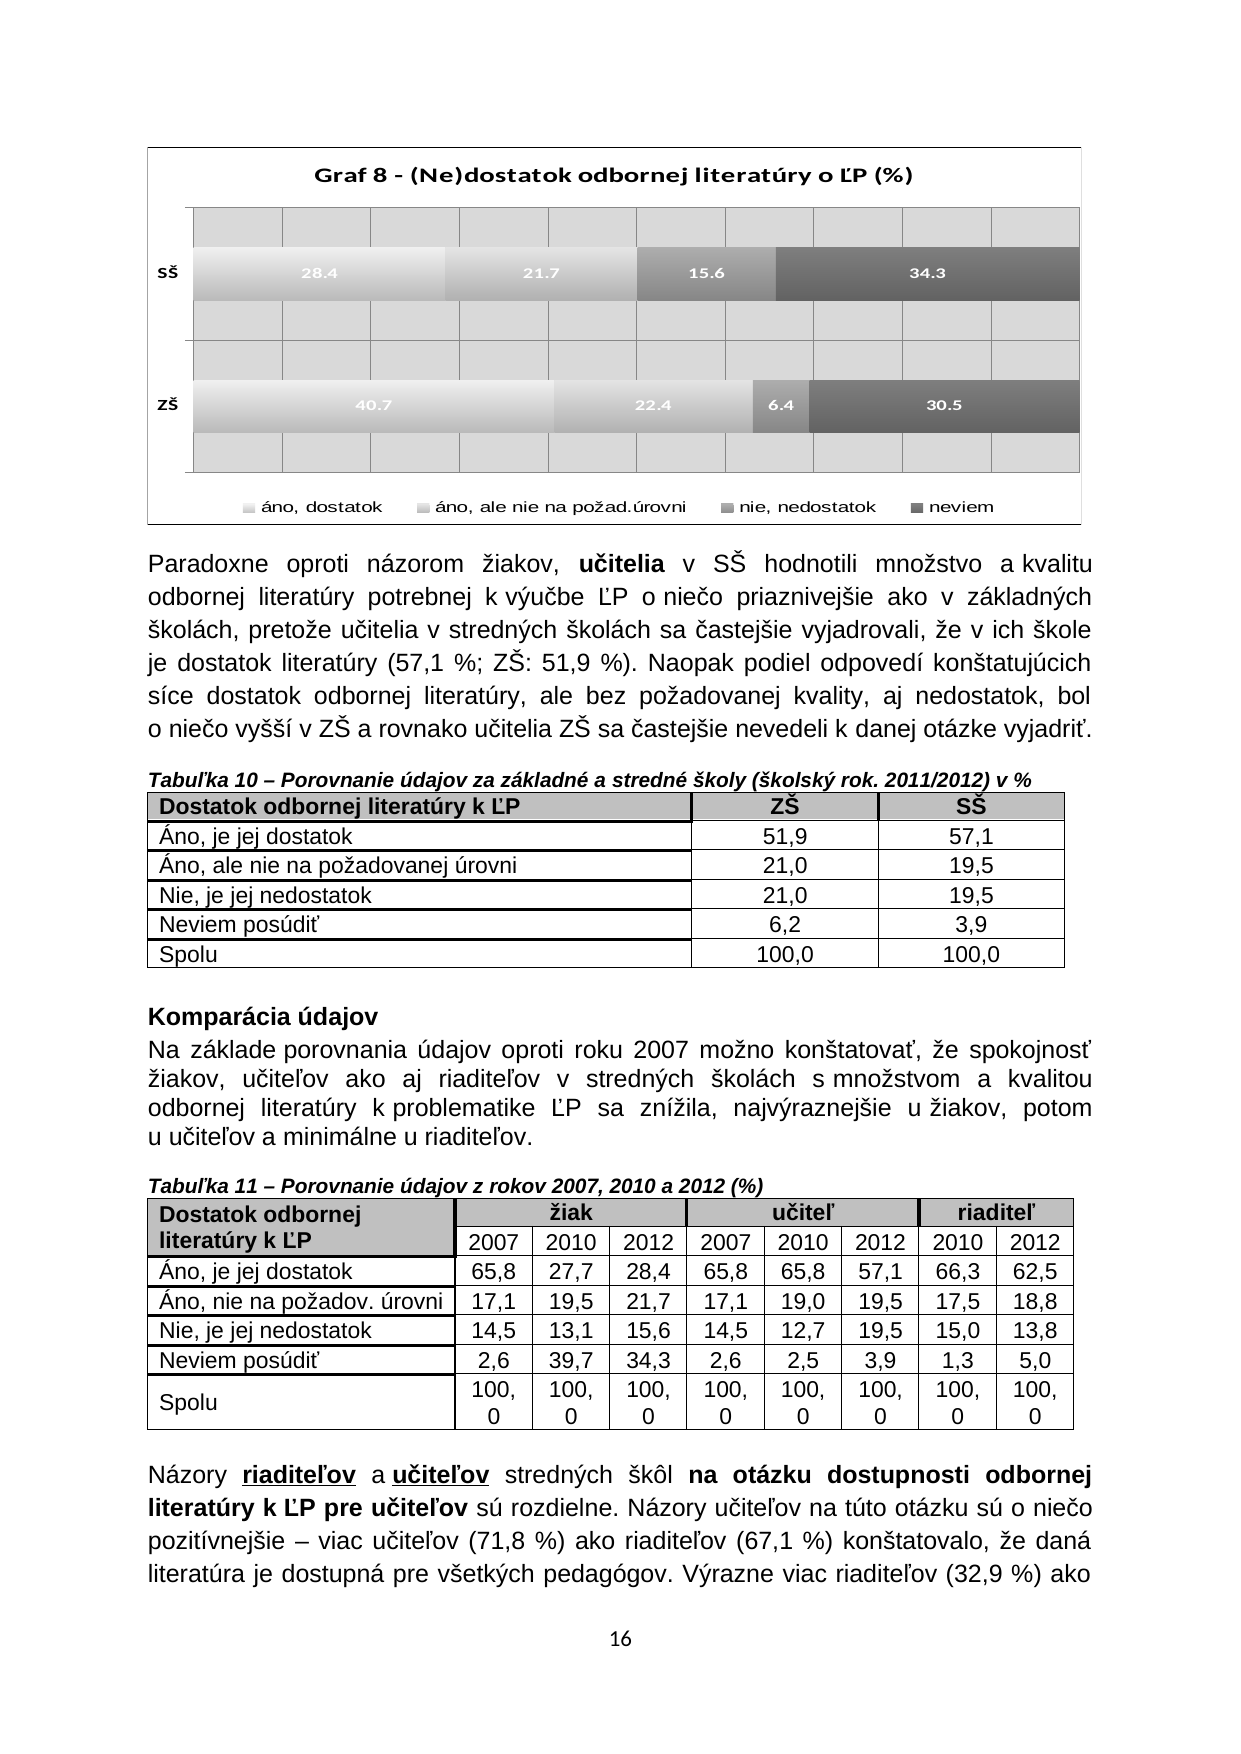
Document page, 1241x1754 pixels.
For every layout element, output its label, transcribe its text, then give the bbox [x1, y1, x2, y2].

table_cell 100,0 [687, 1374, 764, 1429]
table_cell 2010 [765, 1227, 841, 1255]
table_cell 6,2 [692, 909, 878, 937]
text Komparácia údajov [148, 1002, 1093, 1031]
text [148, 1460, 1093, 1588]
table_cell 21,7 [610, 1286, 686, 1314]
text Na základe porovnania údajov oproti roku 2007 možno konštatovať, že spokojnosť žiakov, učiteľov ako aj riaditeľov v stredných školách s množstvom a kvalitou odbornej literatúry k problematike ĽP sa znížila, najvýraznejšie u žiakov, potom u učiteľov a minimálne u riaditeľov. [148, 1035, 1093, 1150]
table_cell 100,0 [692, 939, 878, 967]
table_header SŠ [880, 793, 1064, 819]
table_cell 5,0 [997, 1345, 1073, 1373]
table_cell Áno, nie na požadov. úrovni [148, 1288, 454, 1314]
table_cell 14,5 [456, 1315, 532, 1344]
table_cell 28,4 [610, 1256, 686, 1285]
table_cell 65,8 [687, 1256, 764, 1285]
table_cell 57,1 [842, 1256, 918, 1285]
table_cell 2007 [687, 1227, 764, 1255]
table_cell 27,7 [533, 1256, 609, 1285]
table_cell 100,0 [842, 1374, 918, 1429]
table_cell 19,5 [879, 880, 1064, 908]
table_cell 51,9 [692, 821, 878, 849]
table_cell 2,6 [456, 1345, 532, 1373]
table_cell Neviem posúdiť [148, 1347, 454, 1373]
table_cell 21,0 [692, 850, 878, 878]
table_header riaditeľ [921, 1199, 1073, 1226]
table_cell 100,0 [765, 1374, 841, 1429]
table_cell 19,5 [842, 1315, 918, 1344]
table_header ZŠ [693, 793, 877, 819]
table_cell 15,0 [919, 1315, 996, 1344]
table_cell 19,5 [879, 850, 1064, 878]
table_cell 39,7 [533, 1345, 609, 1373]
table_header Dostatok odbornej literatúry k ĽP [148, 1199, 453, 1255]
table_cell 13,1 [533, 1315, 609, 1344]
table_cell 100,0 [456, 1374, 532, 1429]
table_cell 17,5 [919, 1286, 996, 1314]
table_cell 65,8 [456, 1256, 532, 1285]
table_header učiteľ [688, 1199, 917, 1226]
text Tabuľka 11 – Porovnanie údajov z rokov 2007, 2012 (%) [148, 1174, 1093, 1198]
table_cell 17,1 [456, 1286, 532, 1314]
table_cell 100,0 [879, 939, 1064, 967]
table_cell 17,1 [687, 1286, 764, 1314]
table_cell 3,9 [842, 1345, 918, 1373]
text Paradoxne oproti názorom žiakov, učitelia v SŠ hodnotili množstvo a kvalitu odbornej literatúry potrebnej k výučbe ĽP o niečo priaznivejšie ako v základných školách, pretože učitelia v stredných školách sa častejšie vyjadrovali, že v ich škole je dostatok literatúry (57,1 %; ZŠ: 51,9 %). Naopak podiel odpovedí konštatujúcich síce dostatok odbornej literatúry, ale bez požadovanej kvality, aj nedostatok, bol o niečo vyšší v ZŠ a rovnako učitelia ZŠ sa častejšie nevedeli k danej otázke vyjadriť. [148, 549, 1093, 743]
table_cell Áno, je jej dostatok [148, 1258, 454, 1285]
table_cell Nie, je jej nedostatok [148, 1317, 454, 1344]
text Tabuľka 10 – Porovnanie údajov za základné a stredné školy (školský rok. 2011/2012) v % [148, 768, 1093, 792]
table_cell 21,0 [692, 880, 878, 908]
table_cell 12,7 [765, 1315, 841, 1344]
table_cell 2007 [457, 1227, 532, 1255]
table_header Dostatok odbornej literatúry k ĽP [148, 793, 690, 819]
table_cell 100,0 [533, 1374, 609, 1429]
table_cell Spolu [148, 1376, 454, 1429]
table_cell 15,6 [610, 1315, 686, 1344]
table_cell 13,8 [997, 1315, 1073, 1344]
table_cell 66,3 [919, 1256, 996, 1285]
table_cell 19,5 [533, 1286, 609, 1314]
table_cell 2010 [919, 1227, 996, 1255]
table_header žiak [457, 1199, 685, 1226]
table_cell Áno, je jej dostatok [148, 823, 691, 849]
table_cell 2,6 [687, 1345, 764, 1373]
table_cell 2012 [997, 1227, 1073, 1255]
table_cell 2,5 [765, 1345, 841, 1373]
table_cell 14,5 [687, 1315, 764, 1344]
table_cell 65,8 [765, 1256, 841, 1285]
table_cell 62,5 [997, 1256, 1073, 1285]
table_cell 100,0 [610, 1374, 686, 1429]
table_cell 1,3 [919, 1345, 996, 1373]
table_cell Spolu [148, 941, 691, 967]
table_cell 100,0 [997, 1374, 1073, 1429]
table_cell 19,5 [842, 1286, 918, 1314]
table_cell 34,3 [610, 1345, 686, 1373]
table_cell 19,0 [765, 1286, 841, 1314]
table_cell 3,9 [879, 909, 1064, 937]
table_cell Nie, je jej nedostatok [148, 882, 691, 908]
table_cell Neviem posúdiť [148, 911, 691, 937]
table_cell 2012 [610, 1227, 686, 1255]
table_cell 57,1 [879, 821, 1064, 849]
table_cell 2010 [533, 1227, 609, 1255]
table_cell Áno, ale nie na požadovanej úrovni [148, 852, 691, 878]
table_cell 18,8 [997, 1286, 1073, 1314]
table_cell 2012 [842, 1227, 918, 1255]
table_cell 100,0 [919, 1374, 996, 1429]
